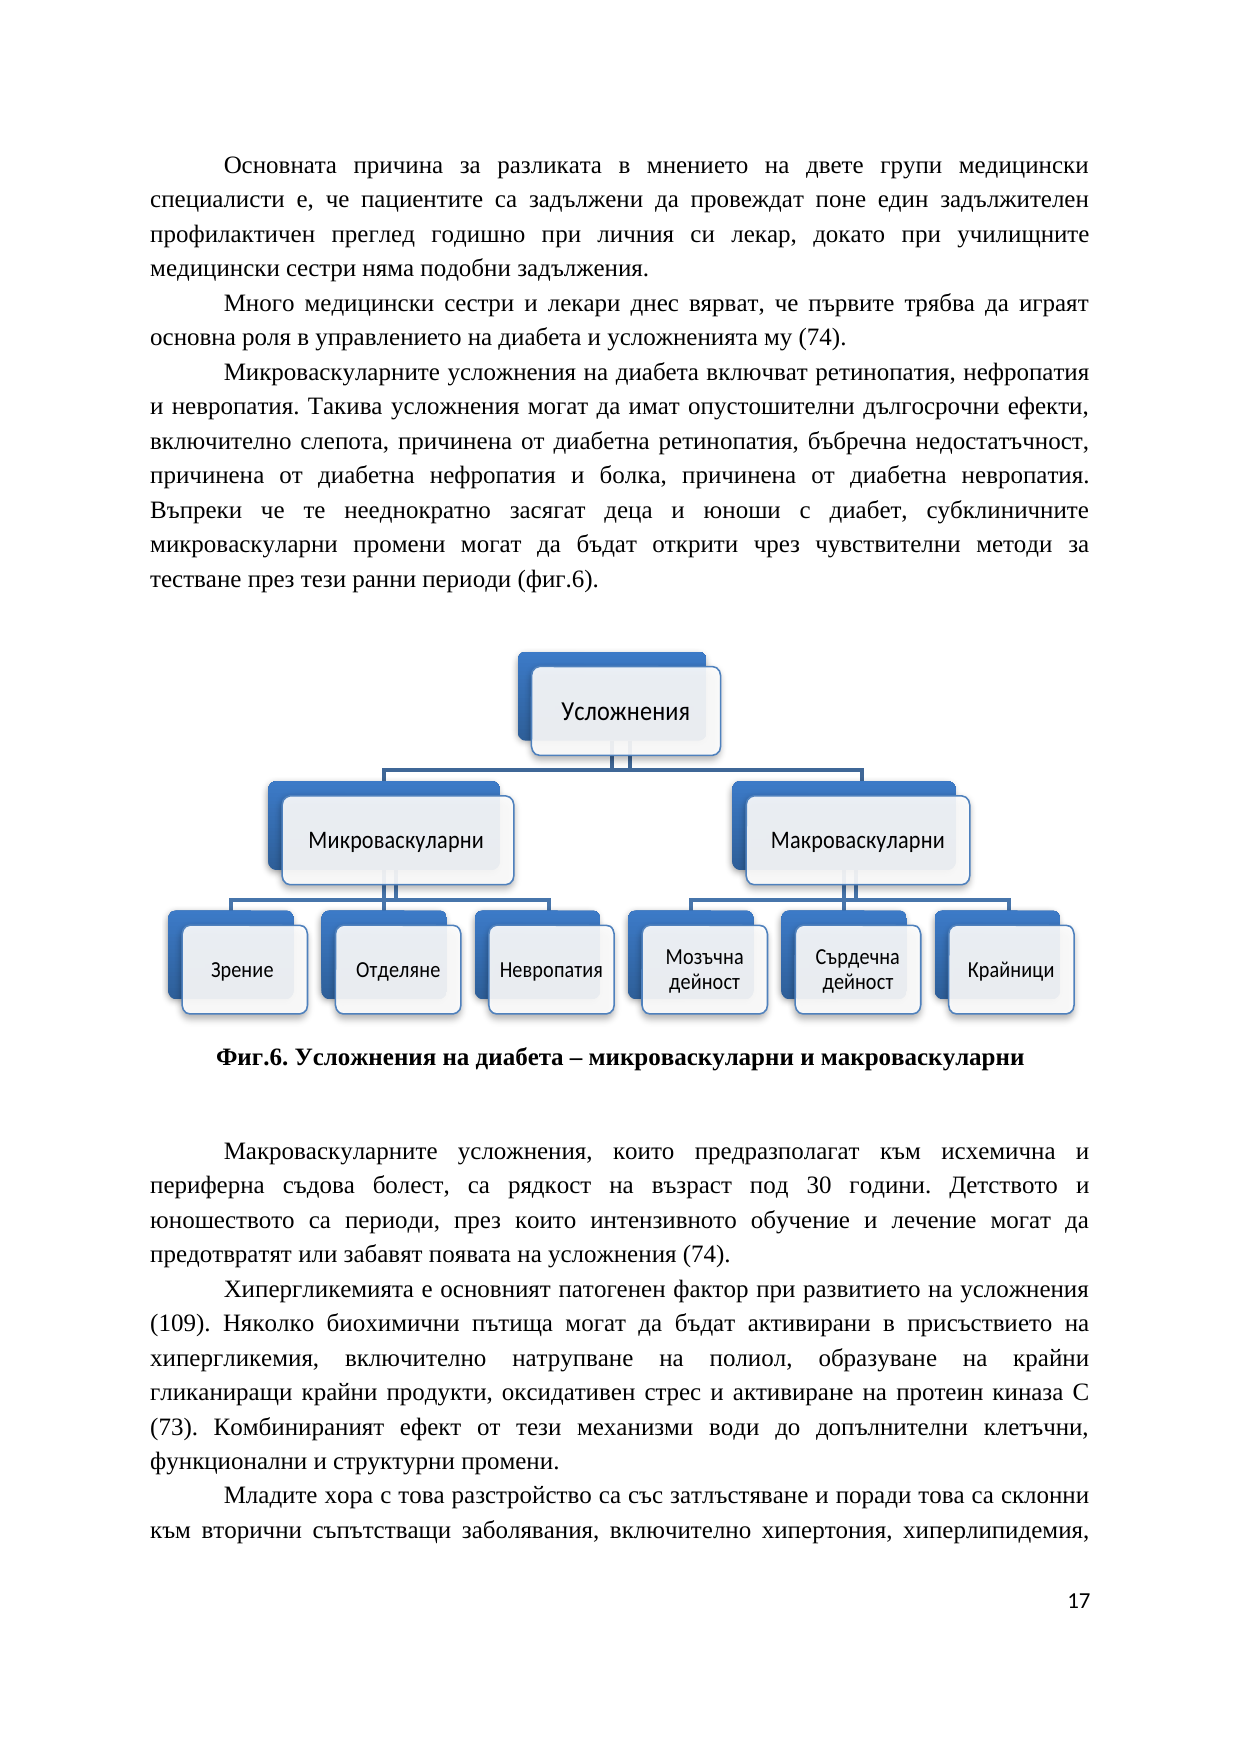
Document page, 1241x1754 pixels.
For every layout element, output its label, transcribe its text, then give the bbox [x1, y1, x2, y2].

text Много медицински сестри и лекари днес вярват, че първите трябва да играят основна роля в управлението на диабета и усложненията му (74). [150, 288, 1090, 351]
text Макроваскуларните усложнения, които предразполагат към исхемична и периферна съдова болест, са рядкост на възраст под 30 години. Детството и юношеството са периоди, през които интензивното обучение и лечение могат да предотвратят или забавят появата на усложнения (74). [150, 1136, 1090, 1268]
text Основната причина за разликата в мнението на двете групи медицински специалисти е, че пациентите са задължени да провеждат поне един задължителен профилактичен преглед годишно при личния си лекар, докато при училищните медицински сестри няма подобни задължения. [150, 150, 1090, 282]
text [150, 1481, 1090, 1544]
text Микроваскуларните усложнения на диабета включват ретинопатия, нефропатия и невропатия. Такива усложнения могат да имат опустошителни дългосрочни ефекти, включително слепота, причинена от диабетна ретинопатия, бъбречна недостатъчност, причинена от диабетна нефропатия и болка, причинена от диабетна невропатия. Въпреки че те нееднократно засягат деца и юноши с диабет, субклиничните микроваскуларни промени могат да бъдат открити чрез чувствителни методи за тестване през тези ранни периоди (фиг.6). [150, 357, 1090, 592]
text Фиг.6. Усложнения на диабета – микроваскуларни и макроваскуларни [150, 598, 1090, 1071]
text Хипергликемията е основният патогенен фактор при развитието на усложнения (109). Няколко биохимични пътища могат да бъдат активирани в присъствието на хипергликемия, включително натрупване на полиол, образуване на крайни гликаниращи крайни продукти, оксидативен стрес и активиране на протеин киназа С (73). Комбинираният ефект от тези механизми води до допълнителни клетъчни, функционални и структурни промени. [150, 1274, 1090, 1475]
